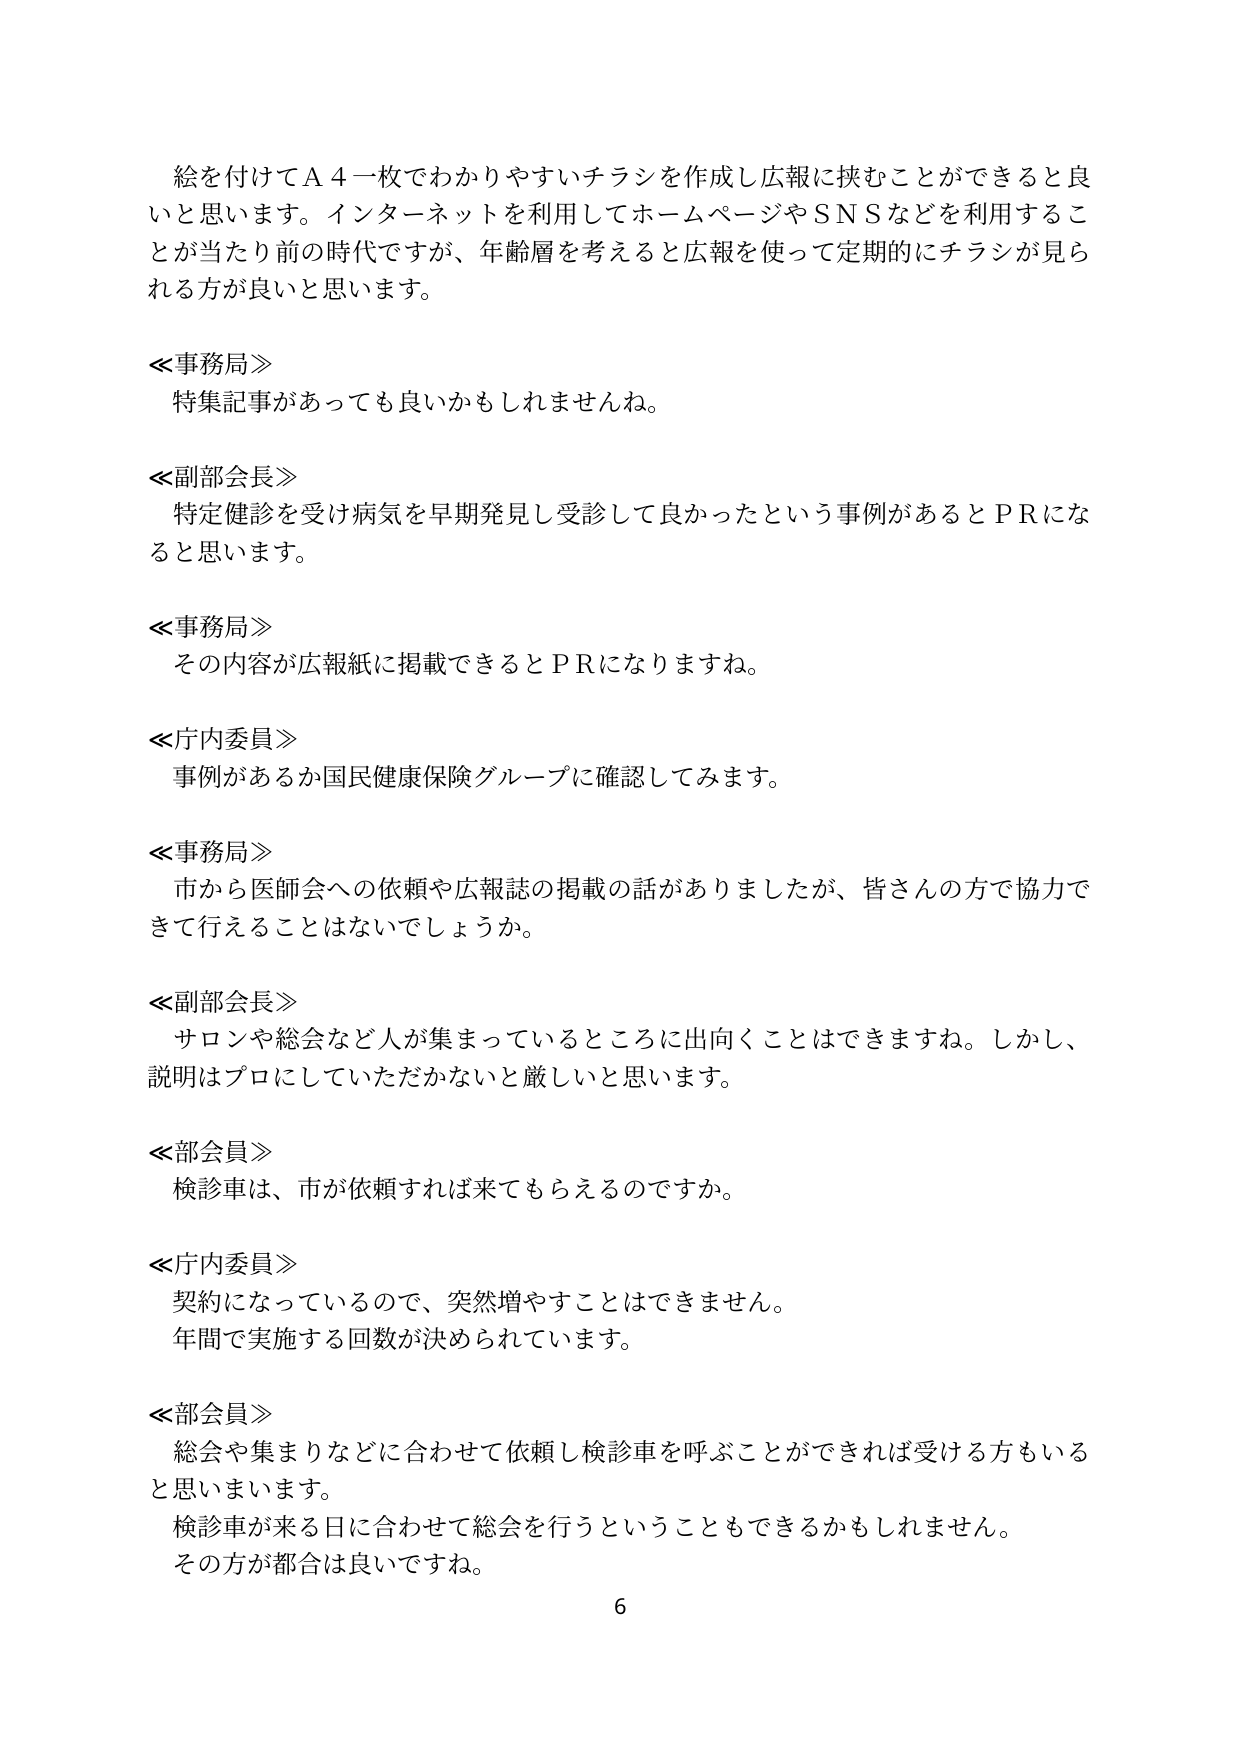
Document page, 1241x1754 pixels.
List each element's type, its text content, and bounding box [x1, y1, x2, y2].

text ≪部会員≫ [148, 1132, 1092, 1169]
text ≪副部会長≫ [148, 982, 1092, 1019]
text 特集記事があっても良いかもしれませんね。 [148, 382, 1092, 419]
text 総会や集まりなどに合わせて依頼し検診車を呼ぶことができれば受ける方もいると思いまいます。 [148, 1432, 1092, 1507]
text 検診車は、市が依頼すれば来てもらえるのですか。 [148, 1169, 1092, 1207]
text 検診車が来る日に合わせて総会を行うということもできるかもしれません。 [148, 1507, 1092, 1544]
text その方が都合は良いですね。 [148, 1544, 1092, 1582]
text 年間で実施する回数が決められています。 [148, 1319, 1092, 1357]
text ≪副部会長≫ [148, 457, 1092, 494]
text ≪部会員≫ [148, 1394, 1092, 1432]
text ≪事務局≫ [148, 832, 1092, 869]
text 事例があるか国民健康保険グループに確認してみます。 [148, 757, 1092, 794]
text 市から医師会への依頼や広報誌の掲載の話がありましたが、皆さんの方で協力できて行えることはないでしょうか。 [148, 869, 1092, 944]
text ≪事務局≫ [148, 607, 1092, 644]
text 絵を付けてＡ４一枚でわかりやすいチラシを作成し広報に挟むことができると良いと思います。インターネットを利用してホームページやＳＮＳなどを利用することが当たり前の時代ですが、年齢層を考えると広報を使って定期的にチラシが見られる方が良いと思います。 [148, 157, 1092, 307]
text ≪事務局≫ [148, 344, 1092, 382]
text ≪庁内委員≫ [148, 719, 1092, 757]
text サロンや総会など人が集まっているところに出向くことはできますね。しかし、説明はプロにしていただかないと厳しいと思います。 [148, 1019, 1092, 1094]
text ≪庁内委員≫ [148, 1244, 1092, 1282]
text 契約になっているので、突然増やすことはできません。 [148, 1282, 1092, 1319]
text その内容が広報紙に掲載できるとＰＲになりますね。 [148, 644, 1092, 682]
text 特定健診を受け病気を早期発見し受診して良かったという事例があるとＰＲになると思います。 [148, 494, 1092, 569]
